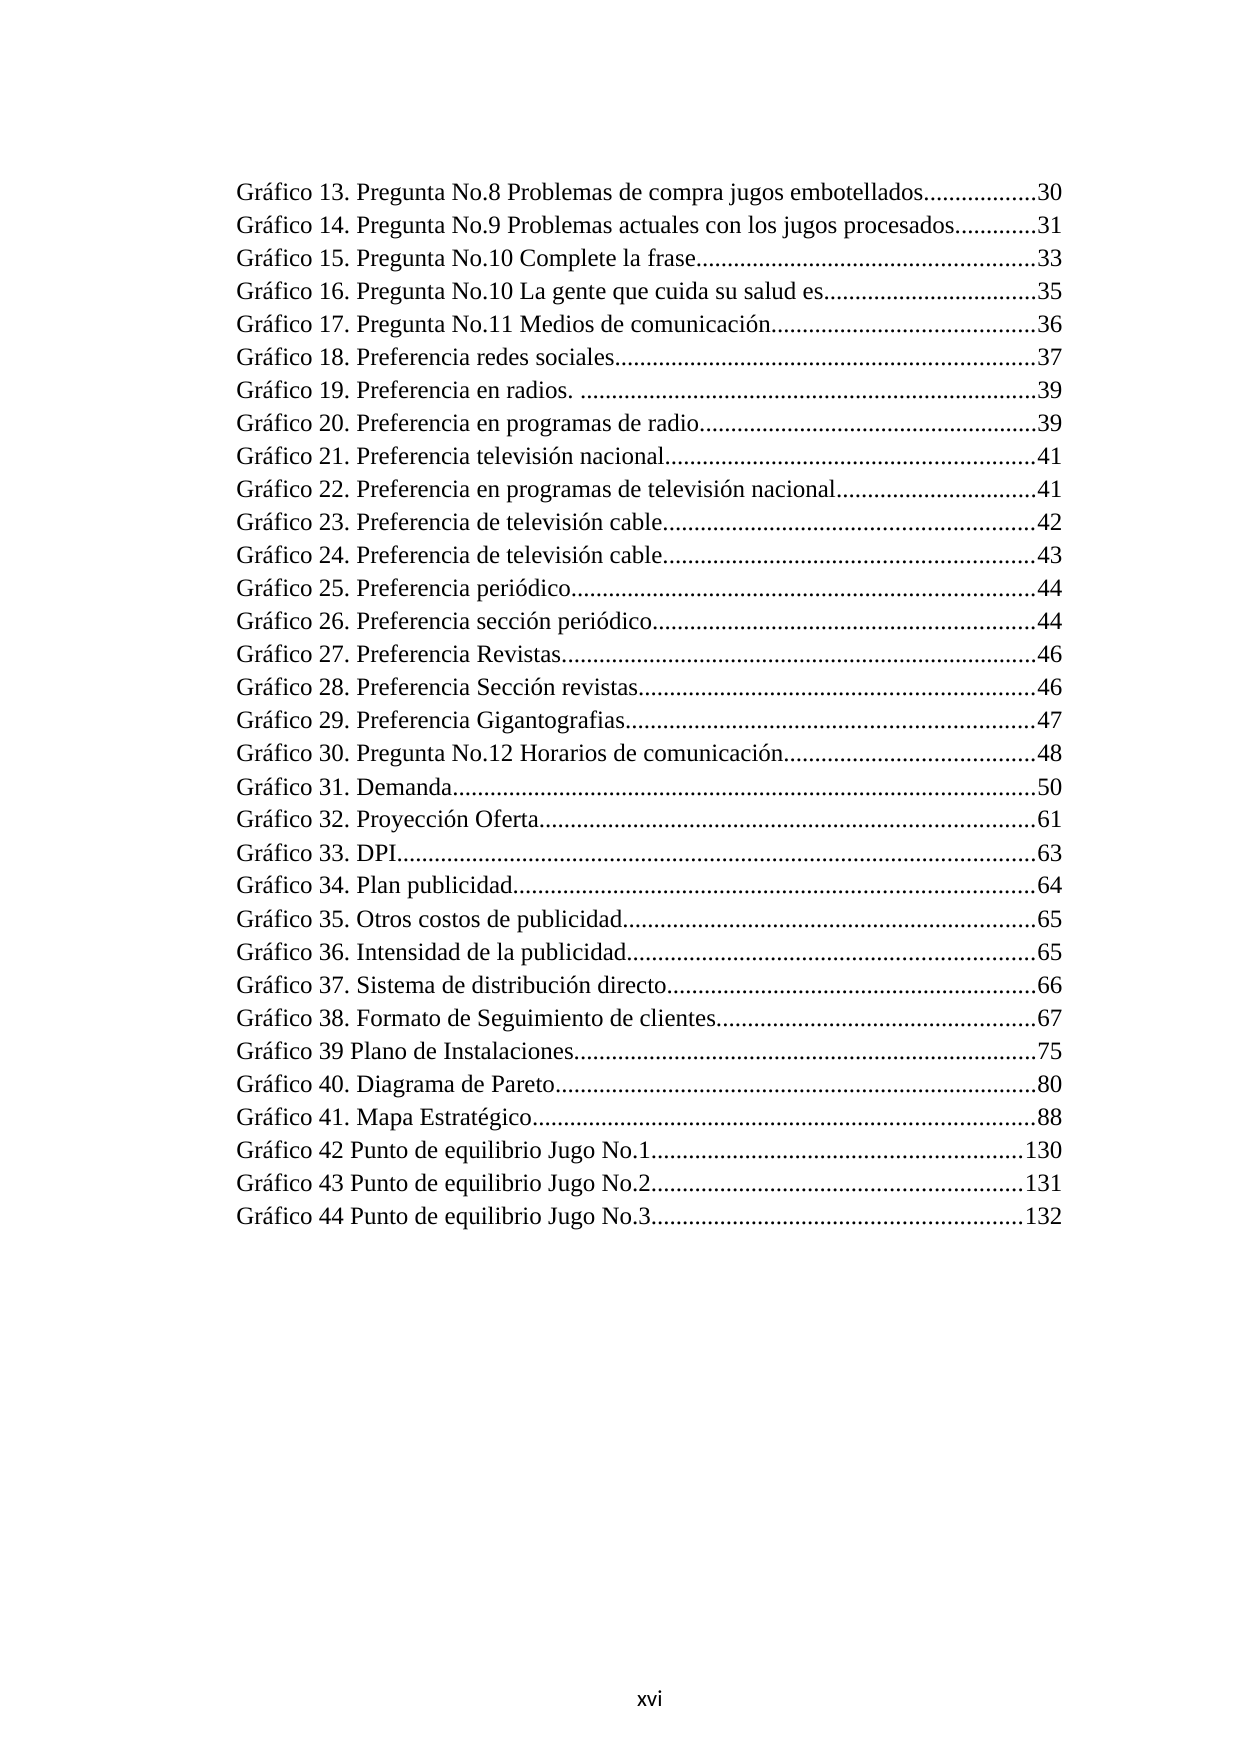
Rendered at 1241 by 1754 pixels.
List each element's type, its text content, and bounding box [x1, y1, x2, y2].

text Gráfico 37. Sistema de distribución directo 66 [236, 970, 1063, 998]
text Gráfico 20. Preferencia en programas de radio. 39 [236, 408, 1063, 437]
text Gráfico 33. DPI 63 [236, 838, 1063, 866]
text Gráfico 42 Punto de equilibrio Jugo No.1 130 [236, 1135, 1063, 1163]
text Gráfico 23. Preferencia de televisión cable. 42 [236, 507, 1063, 536]
text Gráfico 39 Plano de Instalaciones. 75 [236, 1036, 1063, 1064]
text Gráfico 17. Pregunta No.11 Medios de comunicación. 36 [236, 309, 1063, 338]
text Gráfico 40. Diagrama de Pareto 80 [236, 1069, 1063, 1097]
text Gráfico 25. Preferencia periódico. 44 [236, 573, 1063, 602]
text Gráfico 43 Punto de equilibrio Jugo No.2 131 [236, 1168, 1063, 1197]
text Gráfico 15. Pregunta No.10 Complete la frase. 33 [236, 243, 1063, 272]
text Gráfico 19. Preferencia en radios. 39 [236, 375, 1063, 404]
text Gráfico 36. Intensidad de la publicidad 65 [236, 937, 1063, 965]
text Gráfico 18. Preferencia redes sociales. 37 [236, 342, 1063, 371]
text Gráfico 32. Proyección Oferta 61 [236, 804, 1063, 833]
text Gráfico 26. Preferencia sección periódico. 44 [236, 606, 1063, 635]
text Gráfico 16. Pregunta No.10 La gente que cuida su salud es. 35 [236, 276, 1063, 305]
text Gráfico 22. Preferencia en programas de televisión nacional. 41 [236, 474, 1063, 503]
text Gráfico 35. Otros costos de publicidad 65 [236, 904, 1063, 932]
text Gráfico 34. Plan publicidad 64 [236, 871, 1063, 899]
text Gráfico 24. Preferencia de televisión cable. 43 [236, 540, 1063, 569]
text Gráfico 30. Pregunta No.12 Horarios de comunicación. 48 [236, 738, 1063, 767]
text Gráfico 29. Preferencia Gigantografias 47 [236, 706, 1063, 734]
text Gráfico 21. Preferencia televisión nacional. 41 [236, 441, 1063, 470]
text Gráfico 27. Preferencia Revistas. 46 [236, 639, 1063, 668]
text Gráfico 44 Punto de equilibrio Jugo No.3 132 [236, 1201, 1063, 1229]
text Gráfico 14. Pregunta No.9 Problemas actuales con los jugos procesados. 31 [236, 210, 1063, 239]
text Gráfico 28. Preferencia Sección revistas. 46 [236, 672, 1063, 701]
text Gráfico 31. Demanda 50 [236, 772, 1063, 800]
text Gráfico 13. Pregunta No.8 Problemas de compra jugos embotellados. 30 [236, 177, 1063, 206]
text Gráfico 41. Mapa Estratégico 88 [236, 1102, 1063, 1131]
text Gráfico 38. Formato de Seguimiento de clientes. 67 [236, 1003, 1063, 1031]
